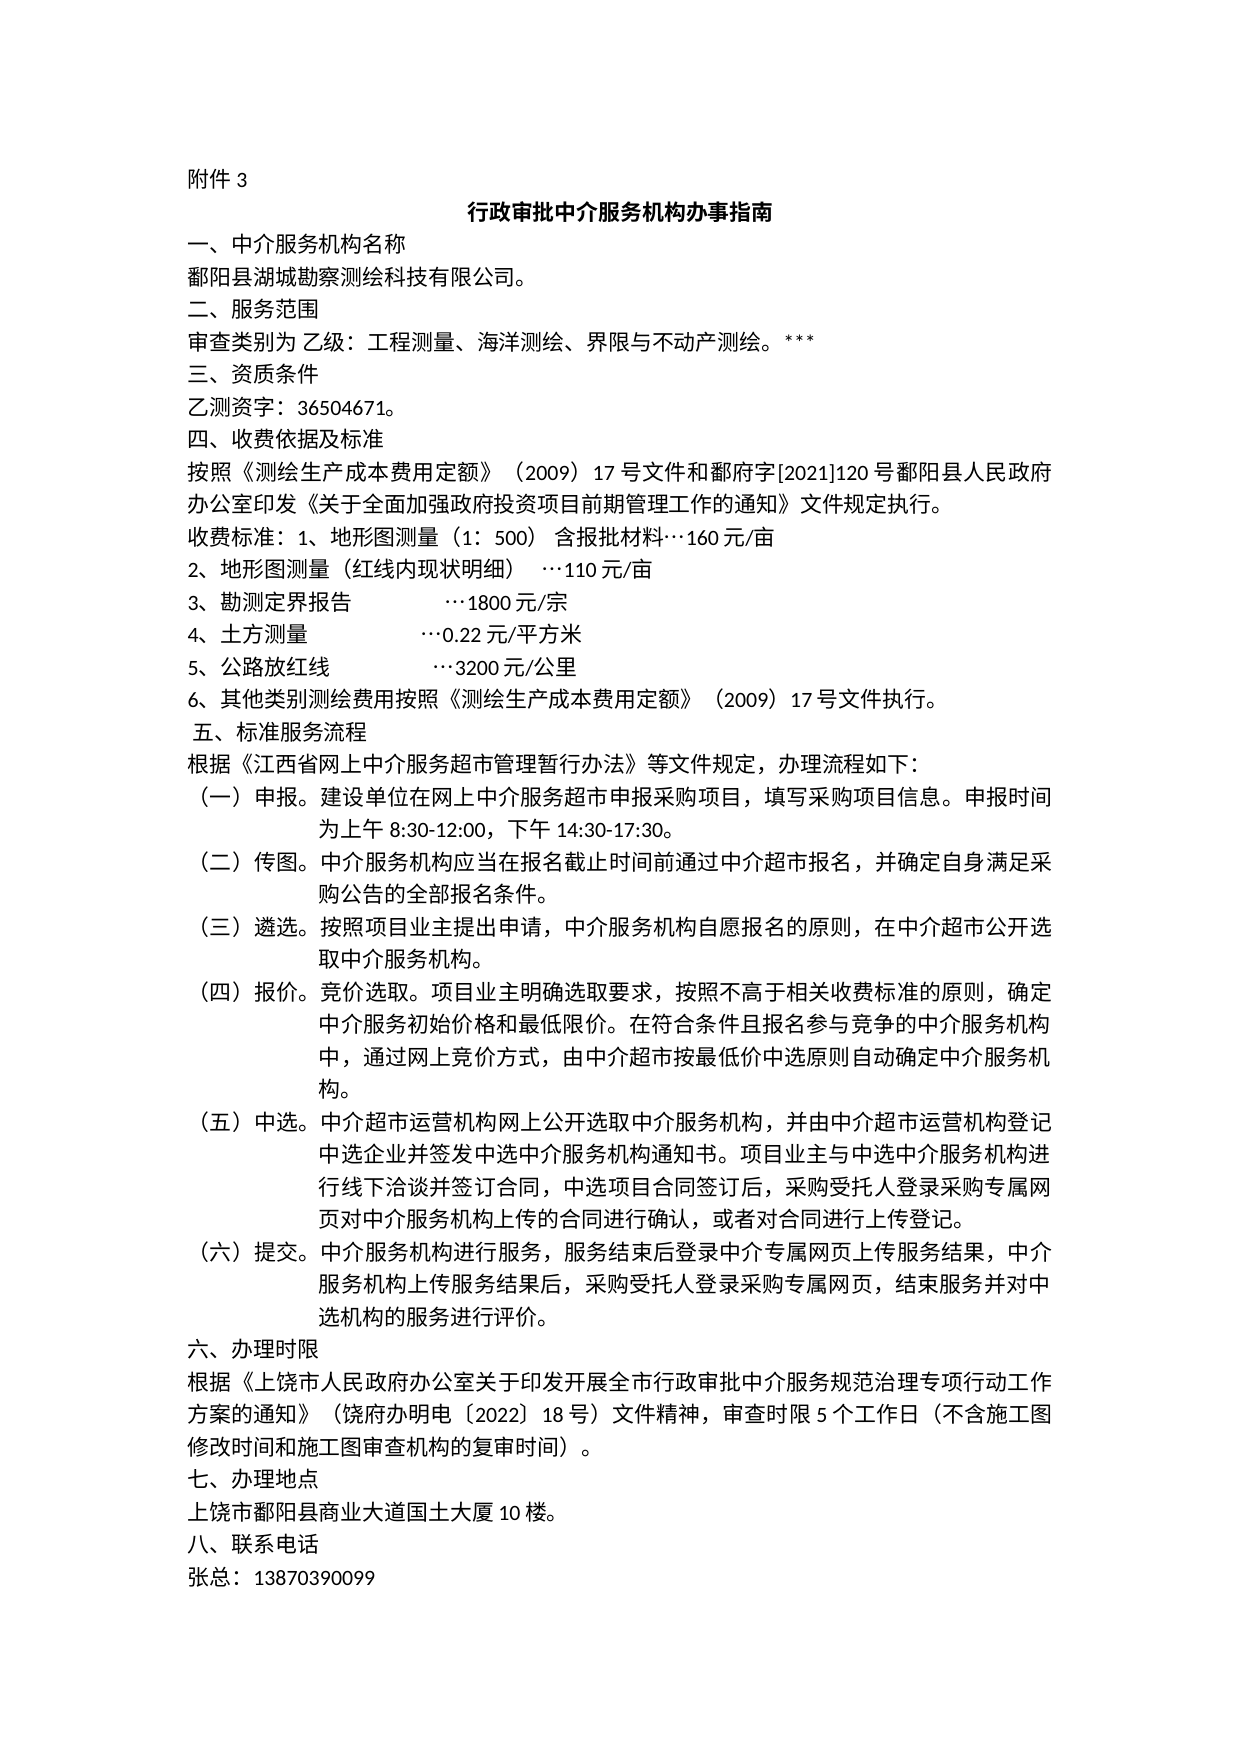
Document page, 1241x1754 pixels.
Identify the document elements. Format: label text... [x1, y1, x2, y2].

list 土方测量 …0.22元/平方米 [187, 617, 1053, 649]
text 五、标准服务流程 [187, 714, 1053, 747]
text 张总：13870390099 [187, 1559, 1053, 1592]
text 八、联系电话 [187, 1527, 1053, 1559]
list 其他类别测绘费用按照《测绘生产成本费用定额》（2009）17号文件执行。 [187, 682, 1053, 714]
text （六）提交。中介服务机构进行服务，服务结束后登录中介专属网页上传服务结果，中介服务机构上传服务结果后，采购受托人登录采购专属网页，结束服务并对中选机构的服务进行评价。 [187, 1234, 1053, 1332]
text 四、收费依据及标准 [187, 422, 1053, 454]
text 上饶市鄱阳县商业大道国土大厦10楼。 [187, 1494, 1053, 1527]
list 勘测定界报告 …1800元/宗 [187, 584, 1053, 617]
text 附件 3 [187, 162, 1053, 194]
text （五）中选。中介超市运营机构网上公开选取中介服务机构，并由中介超市运营机构登记中选企业并签发中选中介服务机构通知书。项目业主与中选中介服务机构进行线下洽谈并签订合同，中选项目合同签订后，采购受托人登录采购专属网页对中介服务机构上传的合同进行确认，或者对合同进行上传登记。 [187, 1104, 1053, 1234]
list 地形图测量（红线内现状明细） …110元/亩 [187, 552, 1053, 584]
text 二、服务范围 [187, 292, 1053, 324]
text 按照《测绘生产成本费用定额》（2009）17号文件和鄱府字[2021]120号鄱阳县人民政府办公室印发《关于全面加强政府投资项目前期管理工作的通知》文件规定执行。 [187, 454, 1053, 519]
list 公路放红线 …3200元/公里 [187, 649, 1053, 682]
text 行政审批中介服务机构办事指南 [187, 194, 1053, 227]
text （四）报价。竞价选取。项目业主明确选取要求，按照不高于相关收费标准的原则，确定中介服务初始价格和最低限价。在符合条件且报名参与竞争的中介服务机构中，通过网上竞价方式，由中介超市按最低价中选原则自动确定中介服务机构。 [187, 974, 1053, 1104]
text （三）遴选。按照项目业主提出申请，中介服务机构自愿报名的原则，在中介超市公开选取中介服务机构。 [187, 909, 1053, 974]
text 六、办理时限 [187, 1332, 1053, 1364]
list 中介服务机构名称 [187, 227, 1053, 259]
text 根据《上饶市人民政府办公室关于印发开展全市行政审批中介服务规范治理专项行动工作方案的通知》（饶府办明电〔2022〕18号）文件精神，审查时限 5个工作日（不含施工图修改时间和施工图审查机构的复审时间）。 [187, 1364, 1053, 1462]
text 审查类别为 乙级：工程测量、海洋测绘、界限与不动产测绘。*** [187, 324, 1053, 357]
text 七、办理地点 [187, 1462, 1053, 1494]
text 三、资质条件 [187, 357, 1053, 389]
text 乙测资字：36504671。 [187, 389, 1053, 422]
text 根据《江西省网上中介服务超市管理暂行办法》等文件规定，办理流程如下： [187, 747, 1053, 779]
text （二）传图。中介服务机构应当在报名截止时间前通过中介超市报名，并确定自身满足采购公告的全部报名条件。 [187, 844, 1053, 909]
text 鄱阳县湖城勘察测绘科技有限公司。 [187, 259, 1053, 292]
text （一）申报。建设单位在网上中介服务超市申报采购项目，填写采购项目信息。申报时间为上午 8:30-12:00，下午 14:30-17:30。 [187, 779, 1053, 844]
text 收费标准：1、地形图测量（1：500） 含报批材料…160元/亩 [187, 519, 1053, 552]
